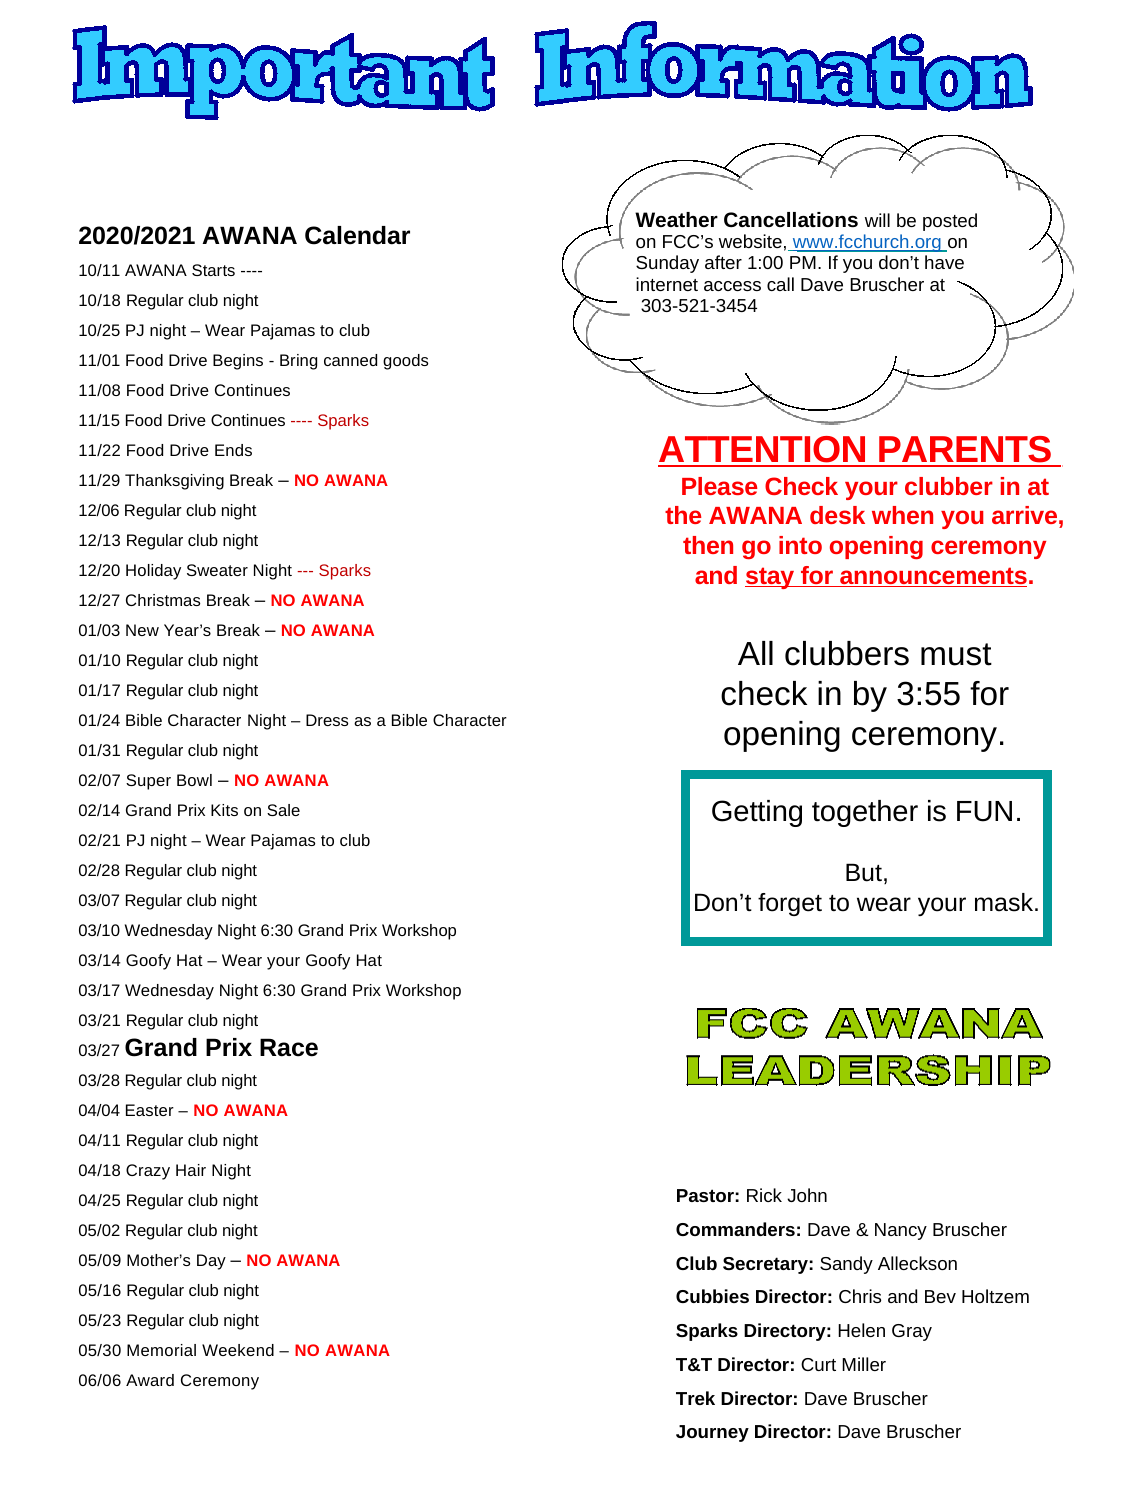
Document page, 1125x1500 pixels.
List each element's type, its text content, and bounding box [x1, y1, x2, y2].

text 12/13 Regular club night [78, 531, 616, 551]
text 01/03 New Year’s Break – NO AWANA [78, 621, 616, 641]
text 01/17 Regular club night [78, 681, 616, 701]
picture [686, 1008, 1051, 1086]
text 04/18 Crazy Hair Night [78, 1161, 616, 1181]
text 12/27 Christmas Break – NO AWANA [78, 591, 616, 611]
text 03/07 Regular club night [78, 891, 616, 911]
text 05/02 Regular club night [78, 1221, 616, 1241]
text 04/04 Easter – NO AWANA [78, 1101, 616, 1121]
text 03/14 Goofy Hat – Wear your Goofy Hat [78, 951, 616, 971]
text 03/21 Regular club night [78, 1011, 616, 1031]
text 05/23 Regular club night [78, 1311, 616, 1331]
text 12/06 Regular club night [78, 501, 616, 521]
text 10/18 Regular club night [78, 291, 616, 311]
text 10/11 AWANA Starts ---- [78, 261, 616, 281]
text 10/25 PJ night – Wear Pajamas to club [78, 321, 616, 341]
text 05/30 Memorial Weekend – NO AWANA [78, 1341, 616, 1361]
text 11/22 Food Drive Ends [78, 441, 616, 461]
text 01/24 Bible Character Night – Dress as a Bible Character [78, 711, 616, 731]
text 11/01 Food Drive Begins - Bring canned goods [78, 351, 616, 371]
text 12/20 Holiday Sweater Night --- Sparks [78, 561, 616, 581]
text 03/28 Regular club night [78, 1071, 616, 1091]
text 04/25 Regular club night [78, 1191, 616, 1211]
text 05/16 Regular club night [78, 1281, 616, 1301]
text 01/31 Regular club night [78, 741, 616, 761]
text 11/29 Thanksgiving Break – NO AWANA [78, 471, 616, 491]
text 02/14 Grand Prix Kits on Sale [78, 801, 616, 821]
text 2020/2021 AWANA Calendar [78, 221, 616, 251]
text 03/10 Wednesday Night 6:30 Grand Prix Workshop [78, 921, 616, 941]
picture [72, 21, 1074, 425]
text 03/27 Grand Prix Race [78, 1041, 616, 1061]
text 05/09 Mother’s Day – NO AWANA [78, 1251, 616, 1271]
text 02/21 PJ night – Wear Pajamas to club [78, 831, 616, 851]
text 06/06 Award Ceremony [78, 1371, 616, 1391]
text 11/15 Food Drive Continues ---- Sparks [78, 411, 616, 431]
text 11/08 Food Drive Continues [78, 381, 616, 401]
text 02/28 Regular club night [78, 861, 616, 881]
text 04/11 Regular club night [78, 1131, 616, 1151]
text 03/17 Wednesday Night 6:30 Grand Prix Workshop [78, 981, 616, 1001]
text 01/10 Regular club night [78, 651, 616, 671]
text 02/07 Super Bowl – NO AWANA [78, 771, 616, 791]
